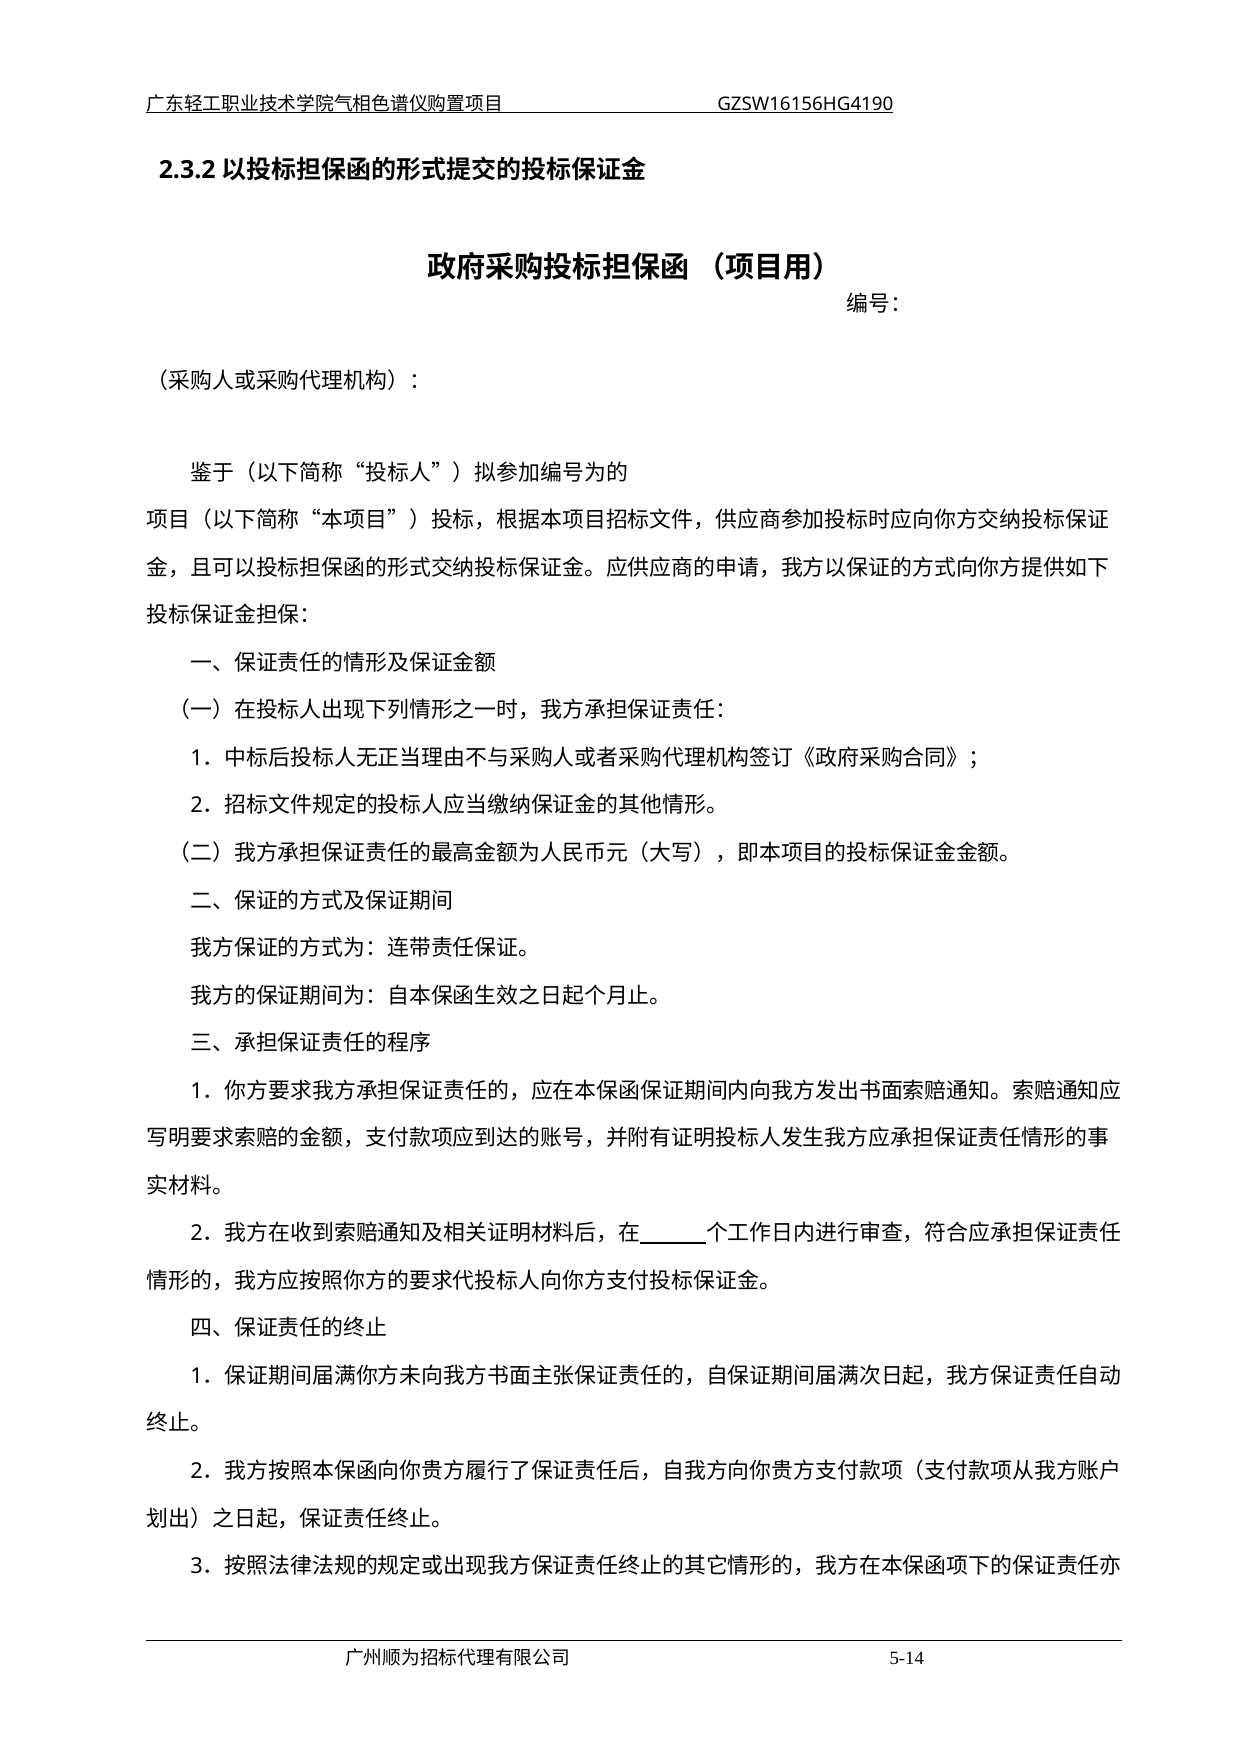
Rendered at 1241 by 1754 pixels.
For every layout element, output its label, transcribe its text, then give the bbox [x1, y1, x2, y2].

text 2．我方按照本保函向你贵方履行了保证责任后，自我方向你贵方支付款项（支付款项从我方账户划出）之日起，保证责任终止。 [146, 1453, 1122, 1532]
text （采购人或采购代理机构）： [146, 363, 1122, 394]
text （一）在投标人出现下列情形之一时，我方承担保证责任： [146, 692, 1122, 724]
text 编号： [146, 286, 1122, 318]
text 1．你方要求我方承担保证责任的，应在本保函保证期间内向我方发出书面索赔通知。索赔通知应写明要求索赔的金额，支付款项应到达的账号，并附有证明投标人发生我方应承担保证责任情形的事实材料。 [146, 1073, 1122, 1199]
text 2．招标文件规定的投标人应当缴纳保证金的其他情形。 [146, 787, 1122, 819]
text 一、保证责任的情形及保证金额 [146, 645, 1122, 677]
text 四、保证责任的终止 [146, 1310, 1122, 1342]
text 二、保证的方式及保证期间 [146, 883, 1122, 914]
text （二）我方承担保证责任的最高金额为人民币元（大写），即本项目的投标保证金金额。 [146, 835, 1122, 867]
text 1．保证期间届满你方未向我方书面主张保证责任的，自保证期间届满次日起，我方保证责任自动终止。 [146, 1358, 1122, 1437]
text 2.3.2以投标担保函的形式提交的投标保证金 [146, 150, 1122, 186]
text 2．我方在收到索赔通知及相关证明材料后，在 个工作日内进行审查，符合应承担保证责任情形的，我方应按照你方的要求代投标人向你方支付投标保证金。 [146, 1215, 1122, 1294]
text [146, 1548, 1122, 1580]
text 1．中标后投标人无正当理由不与采购人或者采购代理机构签订《政府采购合同》； [146, 740, 1122, 772]
text 我方的保证期间为：自本保函生效之日起个月止。 [146, 978, 1122, 1009]
text 我方保证的方式为：连带责任保证。 [146, 930, 1122, 962]
text 项目（以下简称“本项目”）投标，根据本项目招标文件，供应商参加投标时应向你方交纳投标保证金，且可以投标担保函的形式交纳投标保证金。应供应商的申请，我方以保证的方式向你方提供如下投标保证金担保： [146, 502, 1122, 629]
text 鉴于（以下简称“投标人”）拟参加编号为的 [146, 455, 1122, 487]
text 政府采购投标担保函 （项目用） [146, 244, 1122, 286]
text 三、承担保证责任的程序 [146, 1025, 1122, 1057]
